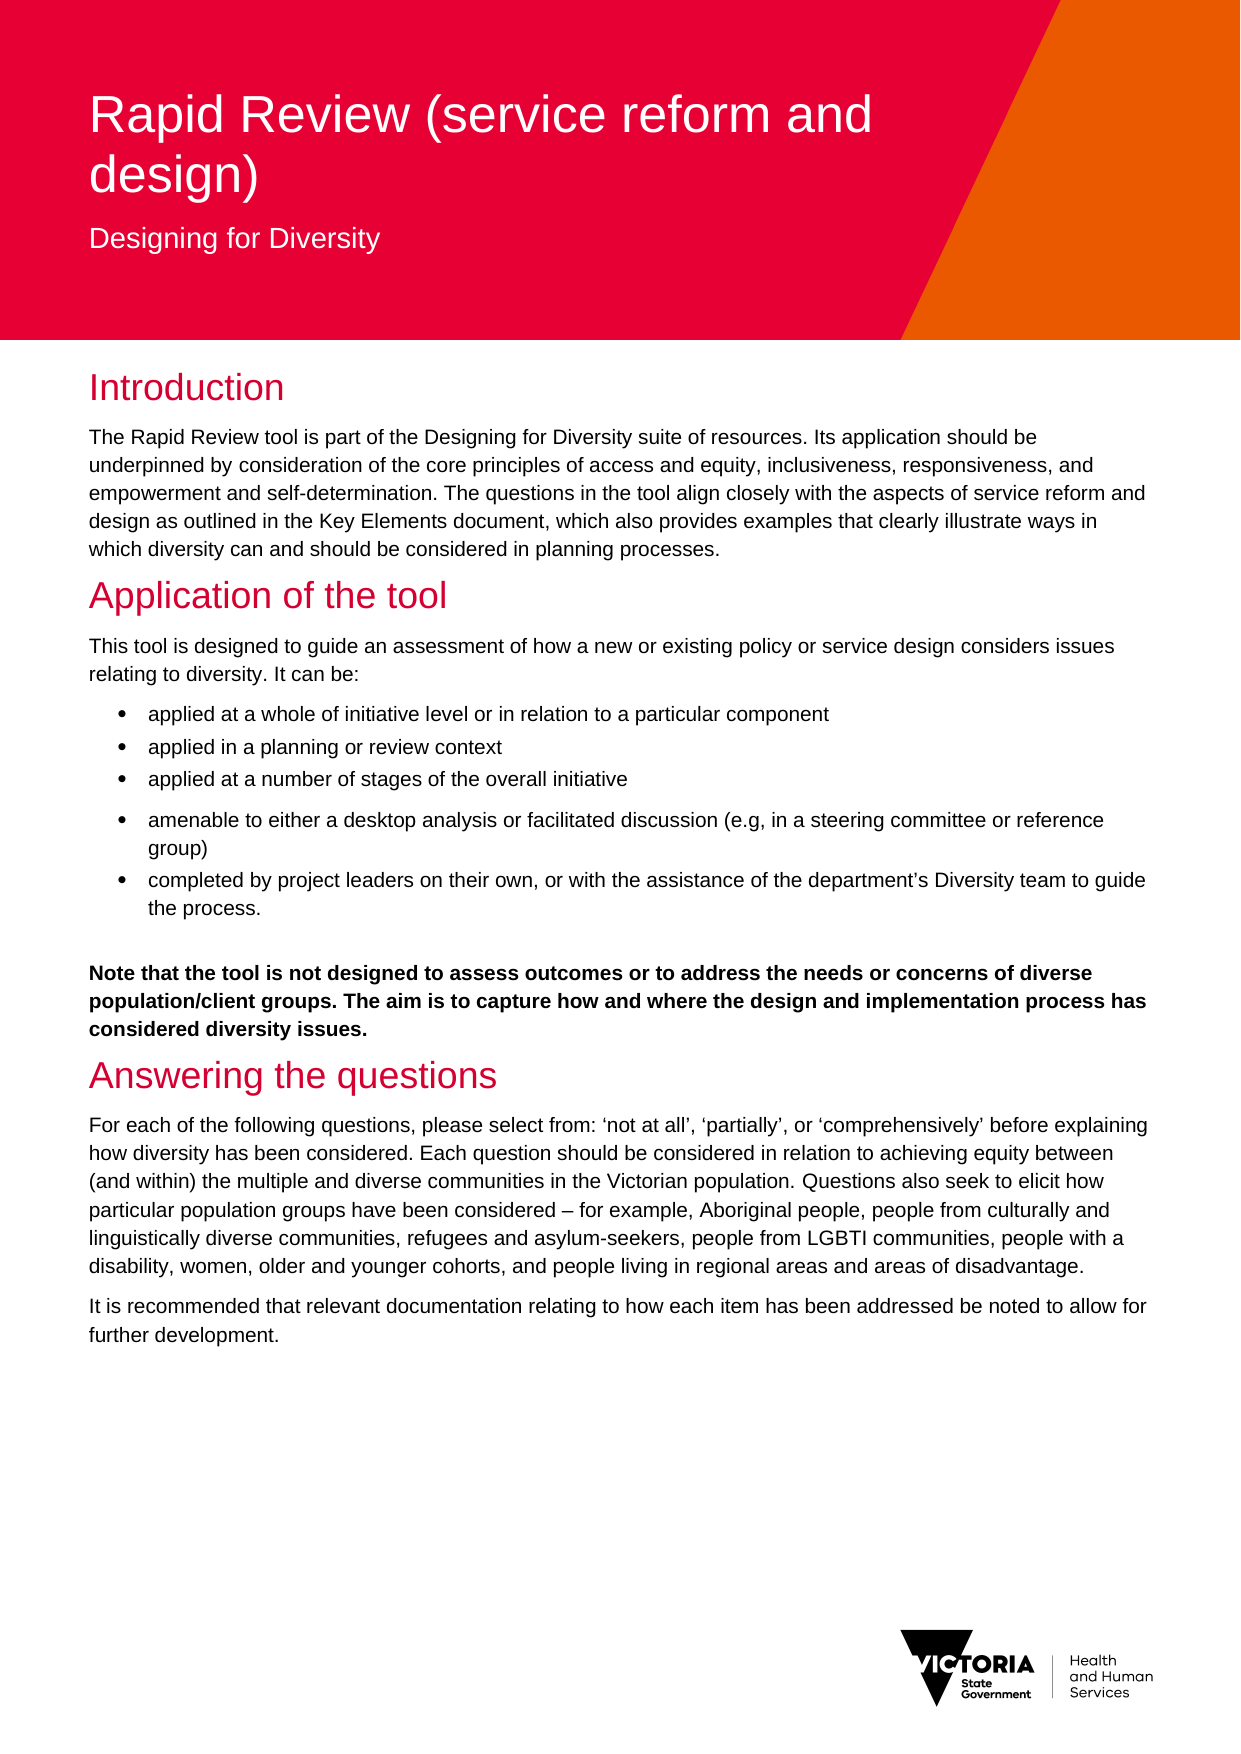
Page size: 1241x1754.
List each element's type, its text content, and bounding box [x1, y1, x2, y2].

text Introduction [89, 365, 1152, 408]
list applied at a number of stages of the overall initiative [118, 763, 1152, 791]
table_cell Designing for Diversity [78, 203, 916, 324]
list completed by project leaders on their own, or with the assistance of the department’s Diversity team to guide the process. [118, 864, 1152, 920]
text Note that the tool is not designed to assess outcomes or to address the needs or concerns of diverse population/client groups. The aim is to capture how and where the design and implementation process has considered diversity issues. [89, 956, 1152, 1041]
picture [0, 0, 1241, 340]
text Application of the tool [89, 574, 1152, 617]
text This tool is designed to guide an assessment of how a new or existing policy or service design considers issues relating to diversity. It can be: [89, 629, 1152, 686]
text It is recommended that relevant documentation relating to how each item has been addressed be noted to allow for further development. [89, 1290, 1152, 1346]
text Answering the questions [89, 1053, 1152, 1096]
list applied at a whole of initiative level or in relation to a particular component [118, 698, 1152, 726]
text For each of the following questions, please select from: ‘not at all’, ‘partially’, or ‘comprehensively’ before explaining how diversity has been considered. Each question should be considered in relation to achieving equity between (and within) the multiple and diverse communities in the Victorian population. Questions also seek to elicit how particular population groups have been considered – for example, Aboriginal people, people from culturally and linguistically diverse communities, refugees and asylum-seekers, people from LGBTI communities, people with a disability, women, older and younger cohorts, and people living in regional areas and areas of disadvantage. [89, 1109, 1152, 1278]
list applied in a planning or review context [118, 730, 1152, 758]
picture [0, 1624, 1241, 1754]
table_header Rapid Review (service reform and design) [78, 74, 916, 203]
text The Rapid Review tool is part of the Designing for Diversity suite of resources. Its application should be underpinned by consideration of the core principles of access and equity, inclusiveness, responsiveness, and empowerment and self-determination. The questions in the tool align closely with the aspects of service reform and design as outlined in the Key Elements document, which also provides examples that clearly illustrate ways in which diversity can and should be considered in planning processes. [89, 421, 1152, 561]
list amenable to either a desktop analysis or facilitated discussion (e.g, in a steering committee or reference group) [118, 803, 1152, 859]
